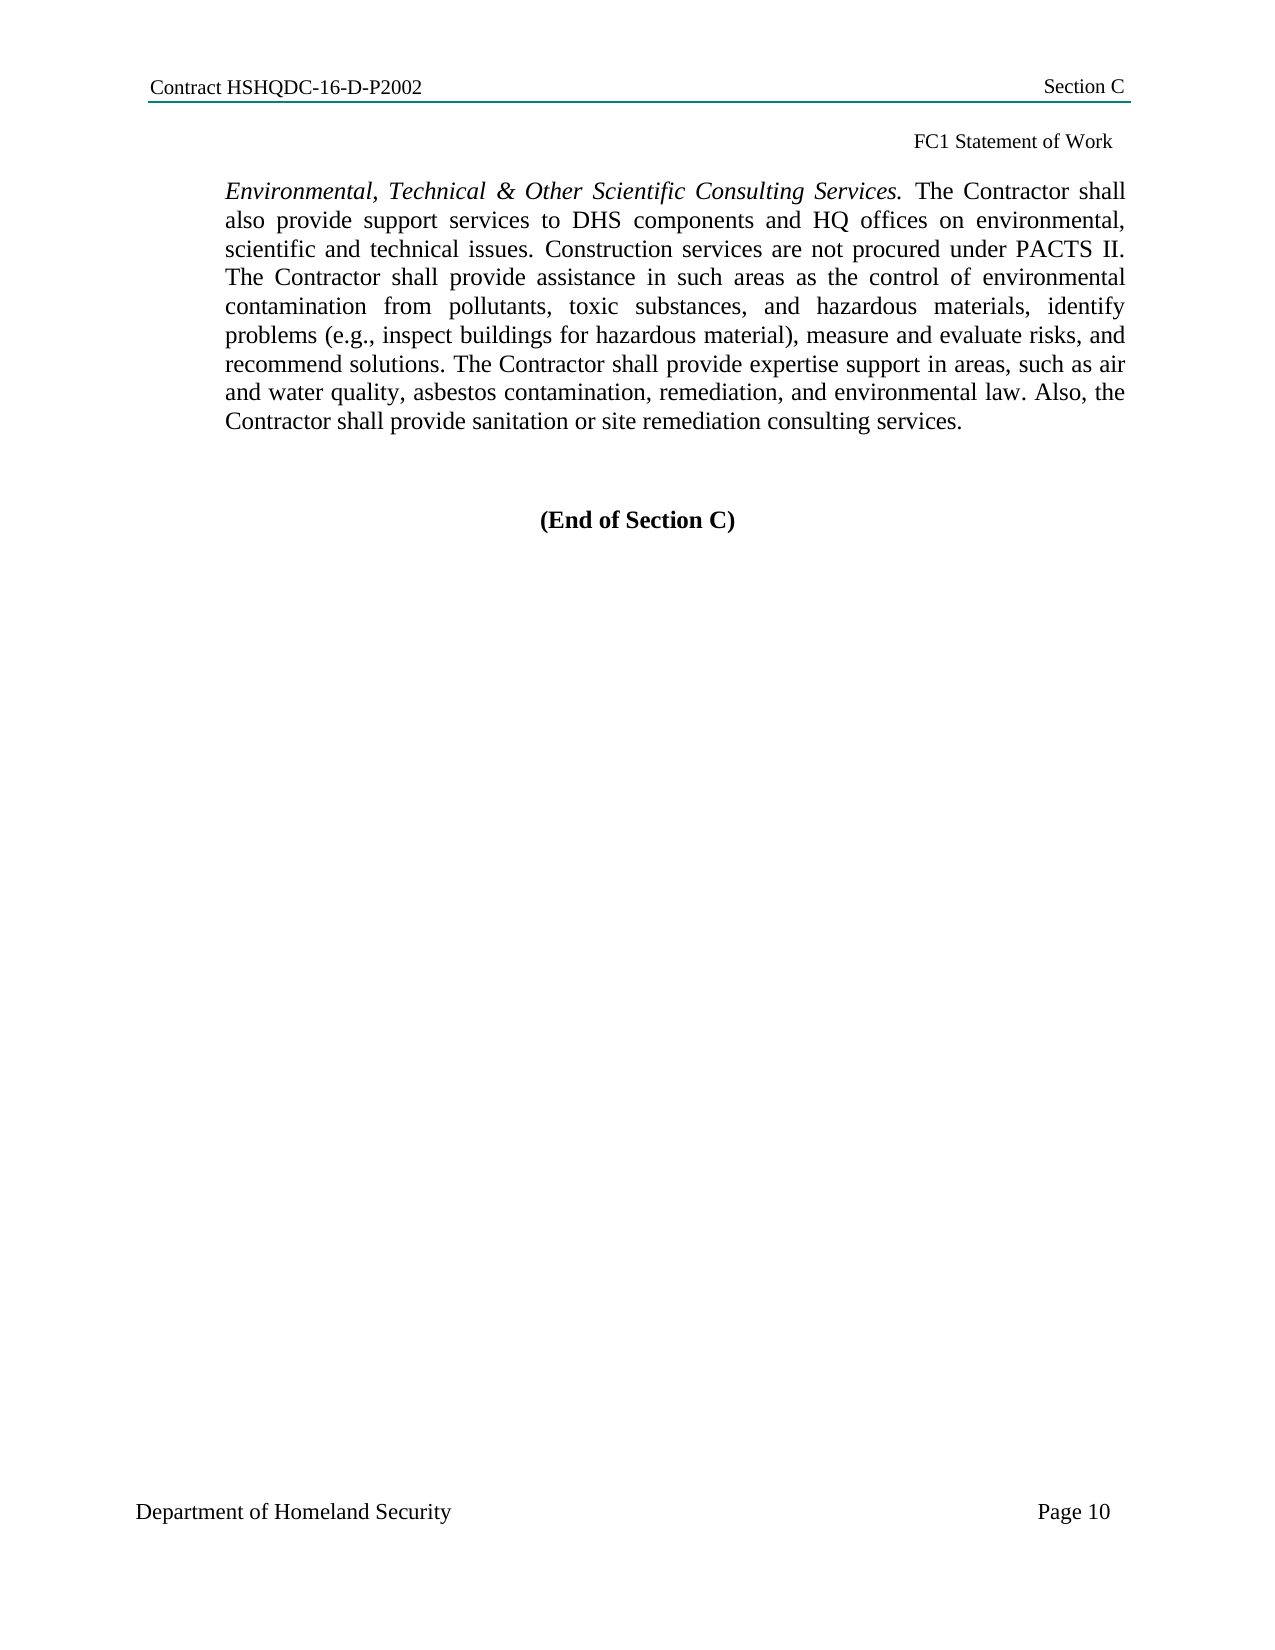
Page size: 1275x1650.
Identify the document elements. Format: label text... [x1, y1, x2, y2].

subtitle (End of Section C) [135, 506, 1139, 534]
text FC1 Statement of Work [150, 129, 1139, 153]
text Environmental, Technical & Other Scientific Consulting Services. The Contractor shall also provide support services to DHS components and HQ offices on environmental, scientific and technical issues. Construction services are not procured under PACTS II. The Contractor shall provide assistance in such areas as the control of environmental contamination from pollutants, toxic substances, and hazardous materials, identify problems (e.g., inspect buildings for hazardous material), measure and evaluate risks, and recommend solutions. The Contractor shall provide expertise support in areas, such as air and water quality, asbestos contamination, remediation, and environmental law. Also, the Contractor shall provide sanitation or site remediation consulting services. [225, 176, 1126, 435]
